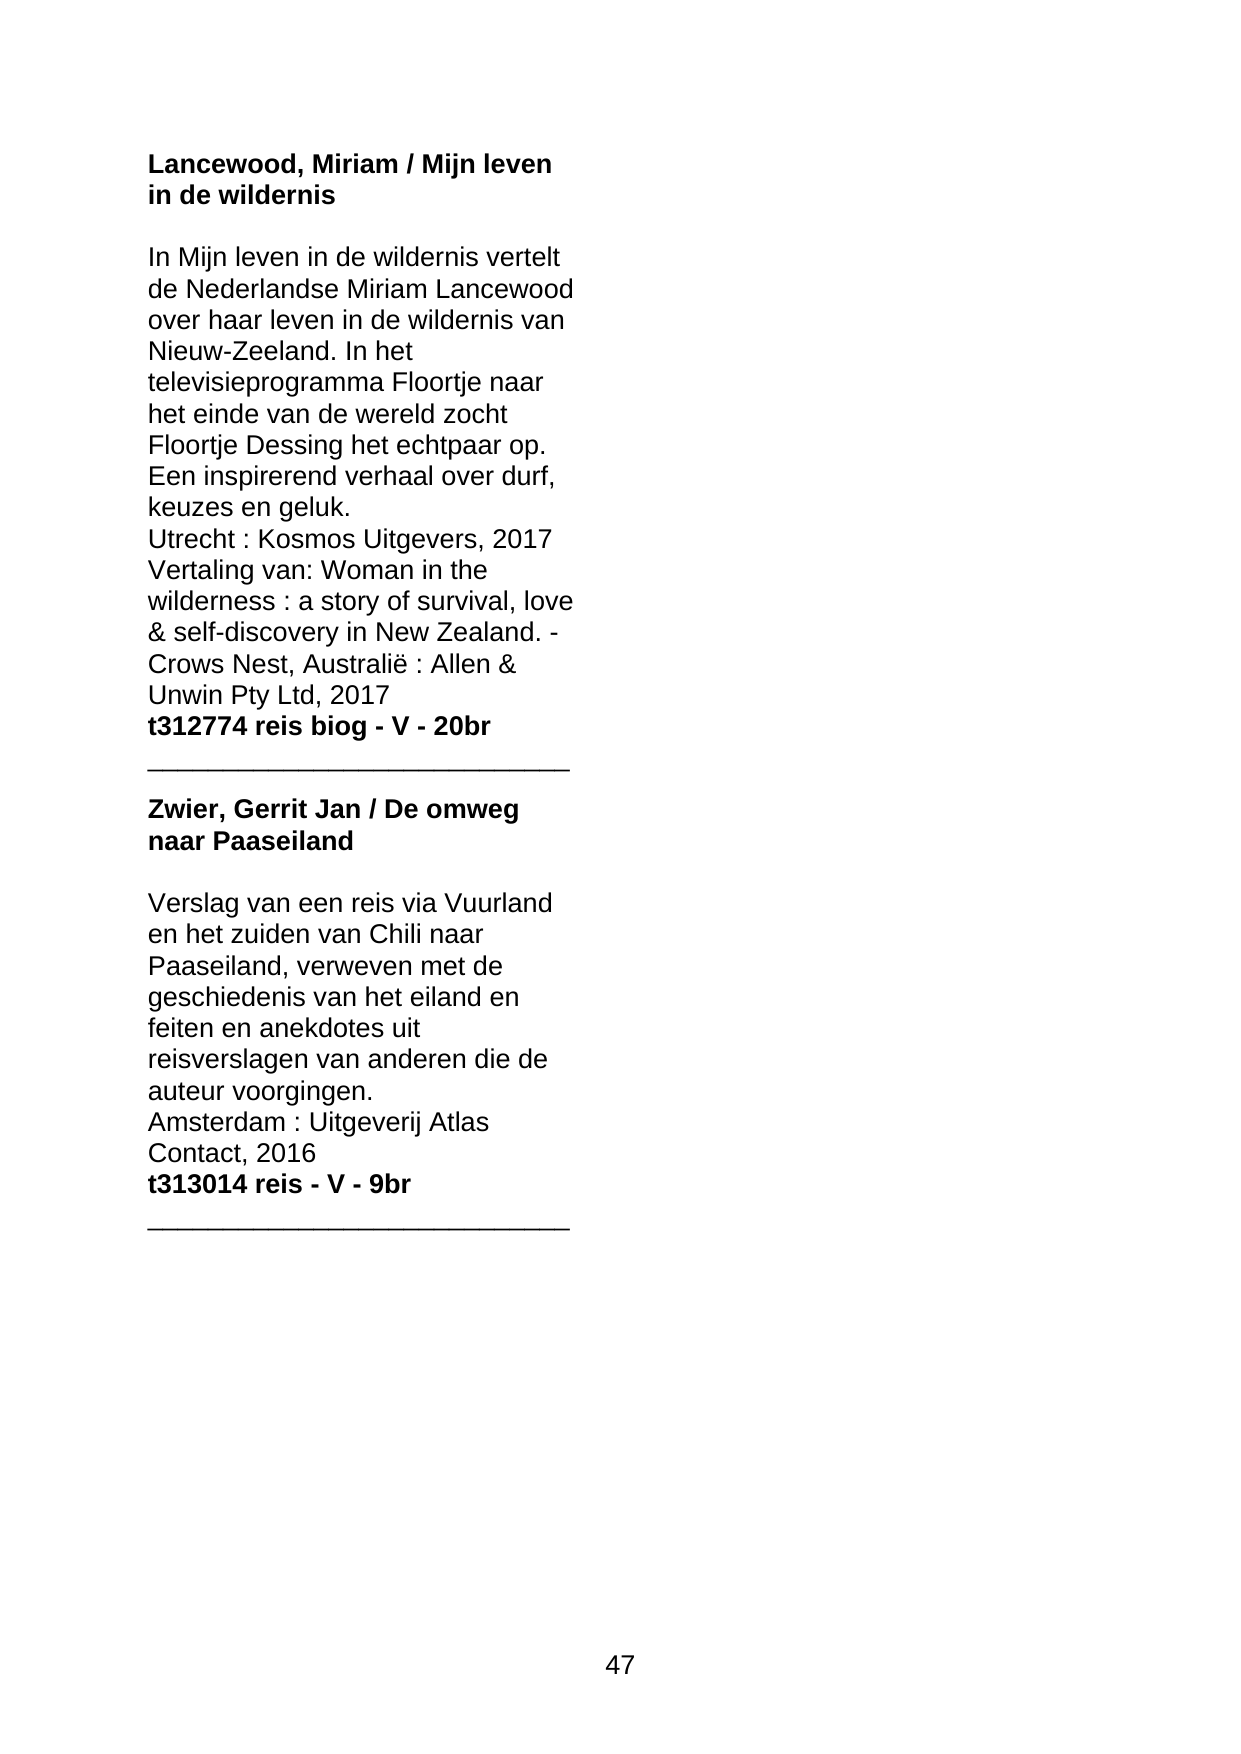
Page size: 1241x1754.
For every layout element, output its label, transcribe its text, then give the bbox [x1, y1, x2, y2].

text In Mijn leven in de wildernis vertelt de Nederlandse Miriam Lancewood over haar leven in de wildernis van Nieuw-Zeeland. In het televisieprogramma Floortje naar het einde van de wereld zocht Floortje Dessing het echtpaar op. Een inspirerend verhaal over durf, keuzes en geluk. Utrecht : Kosmos Uitgevers, 2017 Vertaling van: Woman in the wilderness : a story of survival, love & self-discovery in New Zealand. - Crows Nest, Australië : Allen & Unwin Pty Ltd, 2017 t312774 reis biog - V - 20br ____________________________ [148, 210, 583, 773]
text Verslag van een reis via Vuurland en het zuiden van Chili naar Paaseiland, verweven met de geschiedenis van het eiland en feiten en anekdotes uit reisverslagen van anderen die de auteur voorgingen. Amsterdam : Uitgeverij Atlas Contact, 2016 t313014 reis - V - 9br ____________________________ [148, 856, 583, 1231]
subtitle Zwier, Gerrit Jan / De omweg naar Paaseiland [148, 793, 583, 856]
subtitle Lancewood, Miriam / Mijn leven in de wildernis [148, 148, 583, 210]
